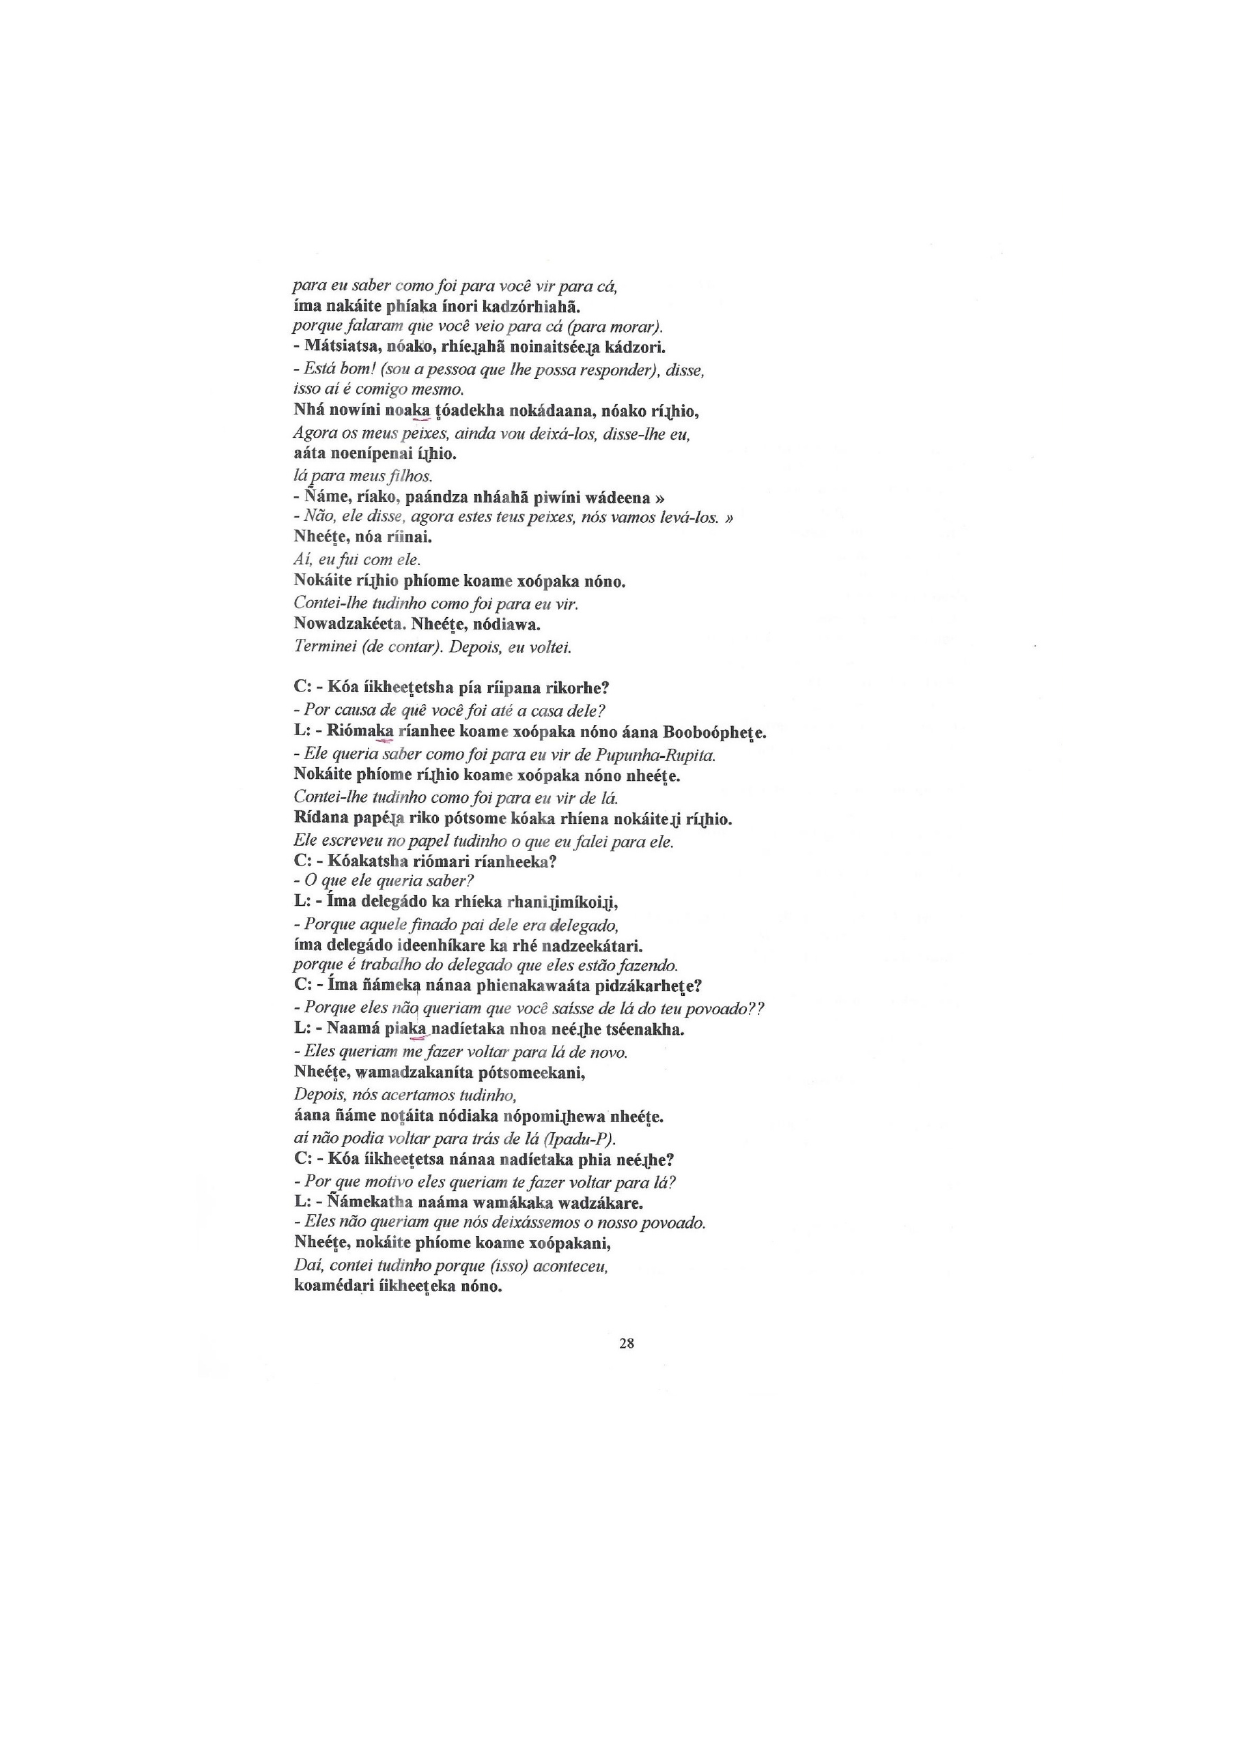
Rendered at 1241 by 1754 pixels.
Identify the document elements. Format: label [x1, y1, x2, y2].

picture [177, 176, 1063, 1396]
